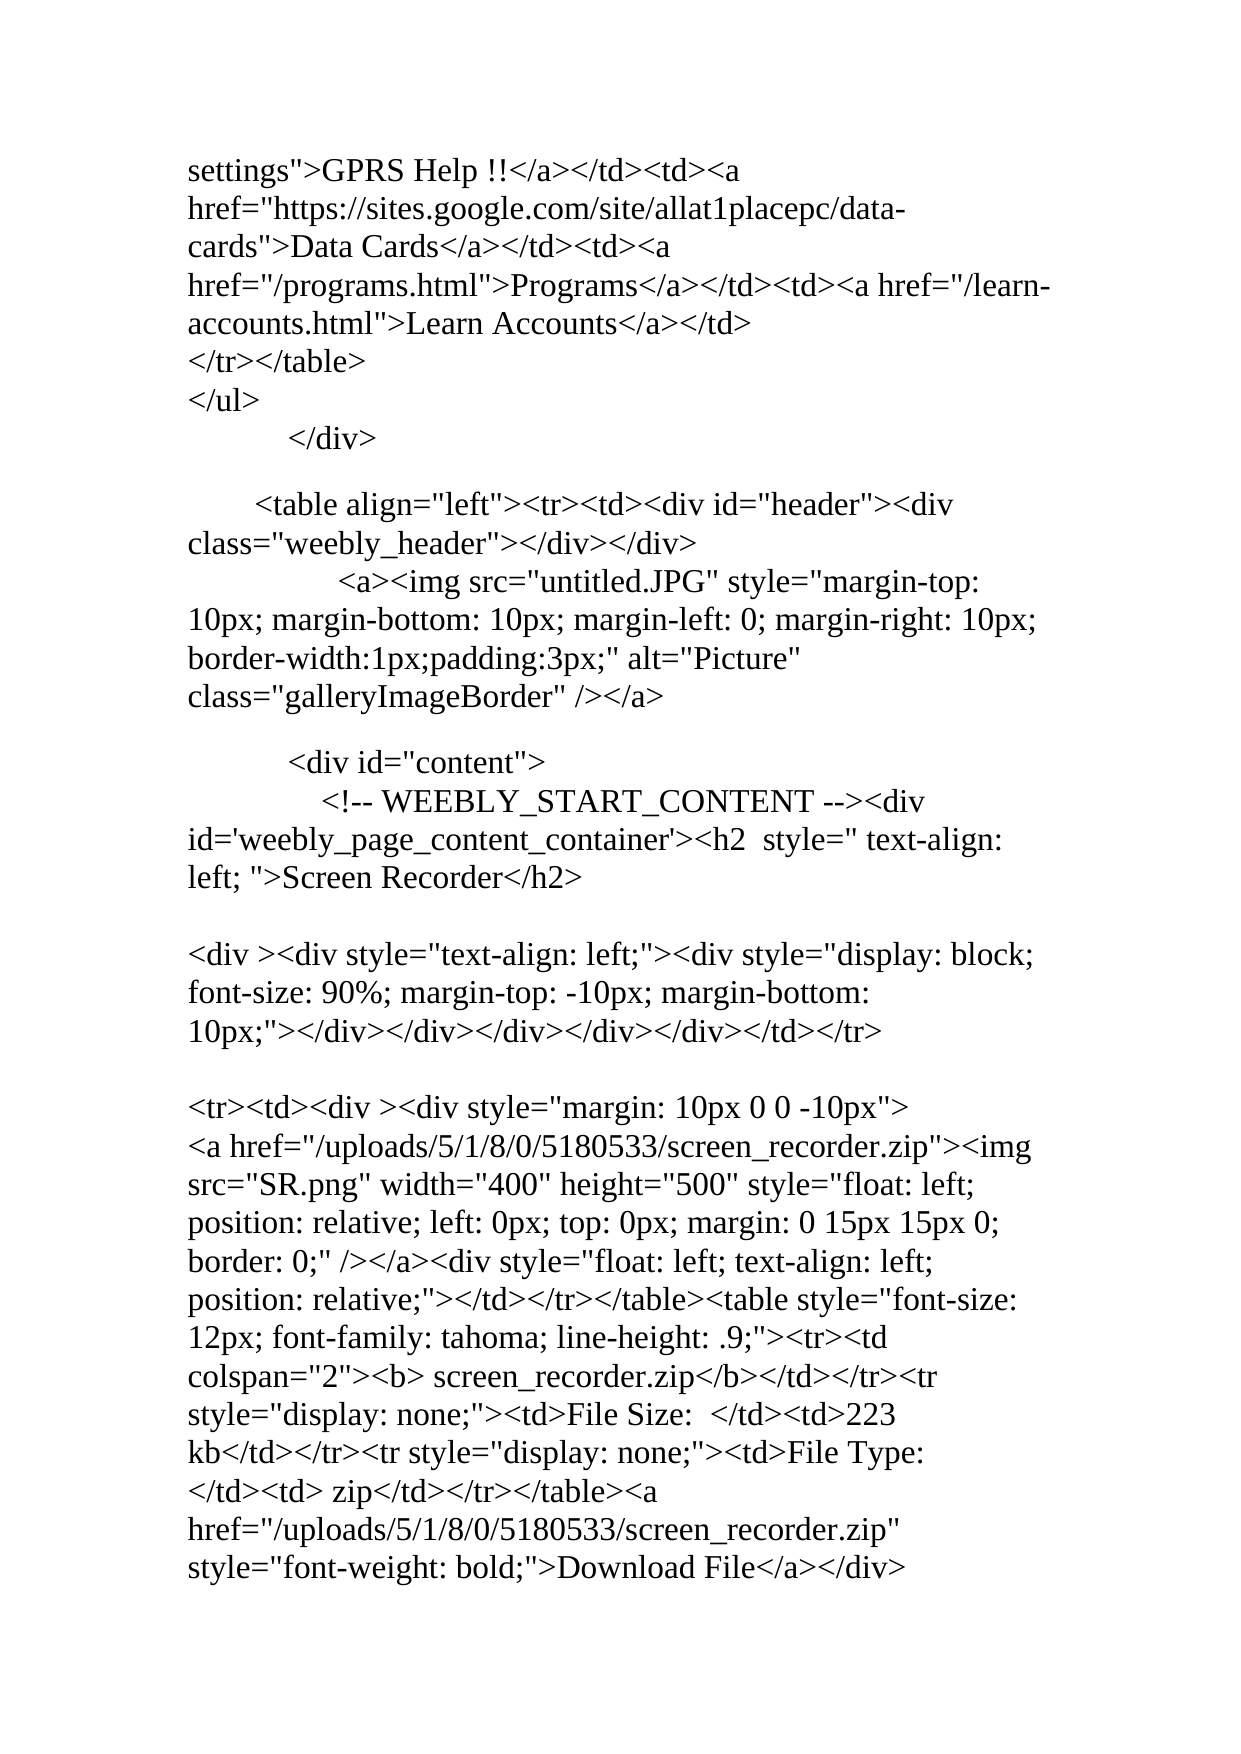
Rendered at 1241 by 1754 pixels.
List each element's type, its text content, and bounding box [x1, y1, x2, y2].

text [187, 150, 1053, 342]
text <div id="content"> [187, 743, 1053, 781]
text </tr></table> [187, 342, 1053, 380]
text </div> [187, 418, 1053, 457]
text </ul> [187, 380, 1053, 418]
text <a href="/uploads/5/1/8/0/5180533/screen_recorder.zip"><img src="SR.png" width="400" height="500" style="float: left; position: relative; left: 0px; top: 0px; margin: 0 15px 15px 0; border: 0;" /></a><div style="float: left; text-align: left; position: relative;"></td></tr></table><table style="font-size: 12px; font-family: tahoma; line-height: .9;"><tr><td colspan="2"><b> screen_recorder.zip</b></td></tr><tr style="display: none;"><td>File Size: </td><td>223 kb</td></tr><tr style="display: none;"><td>File Type: </td><td> zip</td></tr></table><a href="/uploads/5/1/8/0/5180533/screen_recorder.zip" style="font-weight: bold;">Download File</a></div> [187, 1126, 1053, 1586]
text <a><img src="untitled.JPG" style="margin-top: 10px; margin-bottom: 10px; margin-left: 0; margin-right: 10px; border-width:1px;padding:3px;" alt="Picture" class="galleryImageBorder" /></a> [187, 561, 1053, 715]
text <tr><td><div ><div style="margin: 10px 0 0 -10px"> [187, 1088, 1053, 1126]
text <table align="left"><tr><td><div id="header"><div class="weebly_header"></div></div> [187, 485, 1053, 561]
text <!-- WEEBLY_START_CONTENT --><div id='weebly_page_content_container'><h2 style=" text-align: left; ">Screen Recorder</h2> [187, 781, 1053, 896]
text <div ><div style="text-align: left;"><div style="display: block; font-size: 90%; margin-top: -10px; margin-bottom: 10px;"></div></div></div></div></div></td></tr> [187, 934, 1053, 1049]
